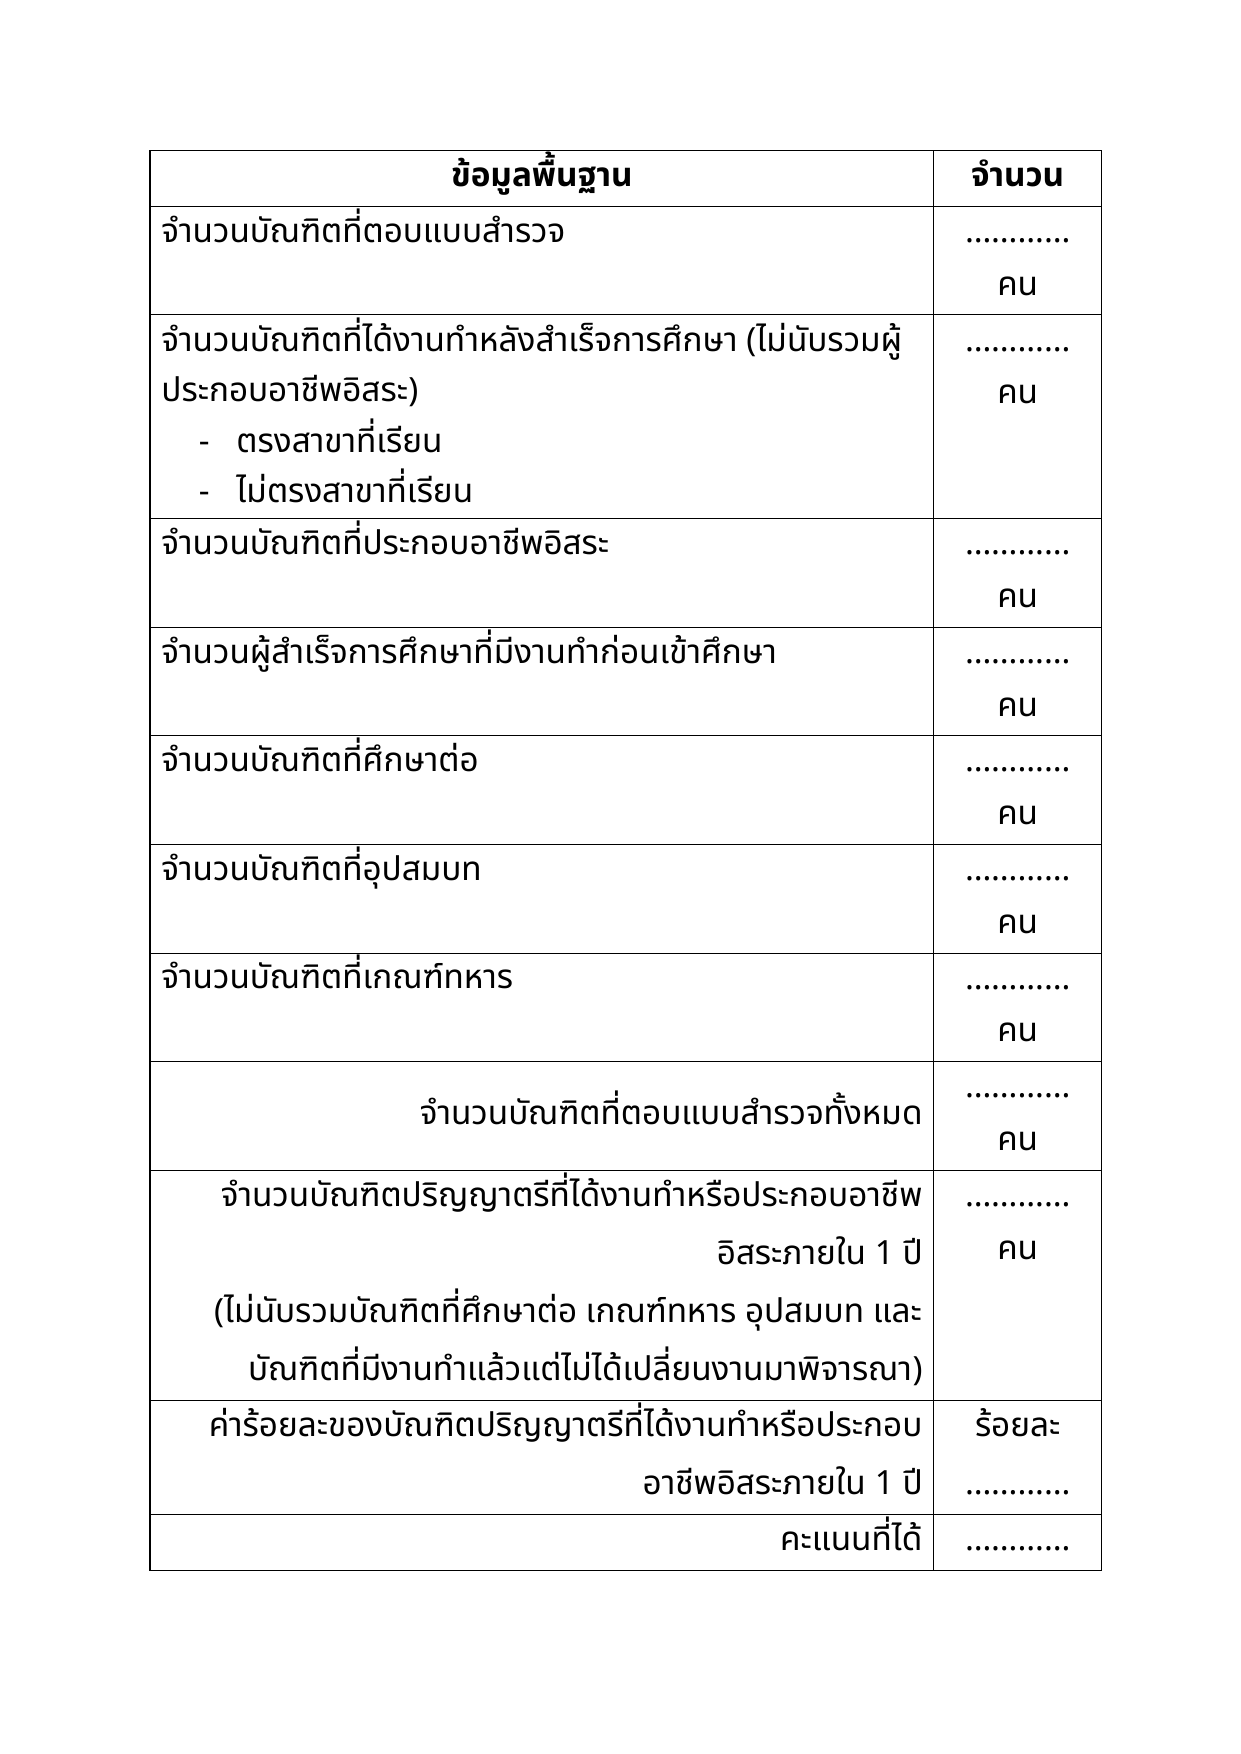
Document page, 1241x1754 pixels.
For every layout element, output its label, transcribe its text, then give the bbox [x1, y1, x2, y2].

table_cell ………… คน [934, 1062, 1101, 1170]
table_cell ………… คน [934, 1171, 1101, 1400]
table_cell จำนวนบัณฑิตที่ประกอบอาชีพอิสระ [151, 519, 933, 627]
table_cell จำนวนบัณฑิตปริญญาตรีที่ได้งานทำหรือประกอบอาชีพอิสระภายใน 1 ปี (ไม่นับรวมบัณฑิตที่ศึกษาต่อ เกณฑ์ทหาร อุปสมบท และบัณฑิตที่มีงานทำแล้วแต่ไม่ได้เปลี่ยนงานมาพิจารณา) [151, 1171, 933, 1400]
table_cell ………… คน [934, 519, 1101, 627]
table_cell ค่าร้อยละของบัณฑิตปริญญาตรีที่ได้งานทำหรือประกอบอาชีพอิสระภายใน 1 ปี [151, 1401, 933, 1514]
table_cell ………… คน [934, 628, 1101, 735]
table_cell ………… คน [934, 315, 1101, 518]
table_cell ………… คน [934, 736, 1101, 844]
table_cell จำนวนบัณฑิตที่เกณฑ์ทหาร [151, 954, 933, 1061]
table_cell จำนวนบัณฑิตที่ตอบแบบสำรวจทั้งหมด [151, 1062, 933, 1170]
table_cell จำนวนบัณฑิตที่ศึกษาต่อ [151, 736, 933, 844]
table_cell จำนวนบัณฑิตที่อุปสมบท [151, 845, 933, 952]
table_cell จำนวนบัณฑิตที่ตอบแบบสำรวจ [151, 207, 933, 314]
table_cell ………… คน [934, 954, 1101, 1061]
table_cell ร้อยละ ………… [934, 1401, 1101, 1514]
table_cell ………… คะแนน [934, 1515, 1101, 1569]
table_cell คะแนนที่ได้ [151, 1515, 933, 1569]
table_header จำนวน [934, 151, 1101, 206]
table_header ข้อมูลพื้นฐาน [151, 151, 933, 206]
table_cell จำนวนบัณฑิตที่ได้งานทำหลังสำเร็จการศึกษา (ไม่นับรวมผู้ประกอบอาชีพอิสระ) ตรงสาขาที่เรียน ไม่ตรงสาขาที่เรียน [151, 315, 933, 518]
table_cell ………… คน [934, 207, 1101, 314]
table_cell ………… คน [934, 845, 1101, 952]
table_cell จำนวนผู้สำเร็จการศึกษาที่มีงานทำก่อนเข้าศึกษา [151, 628, 933, 735]
